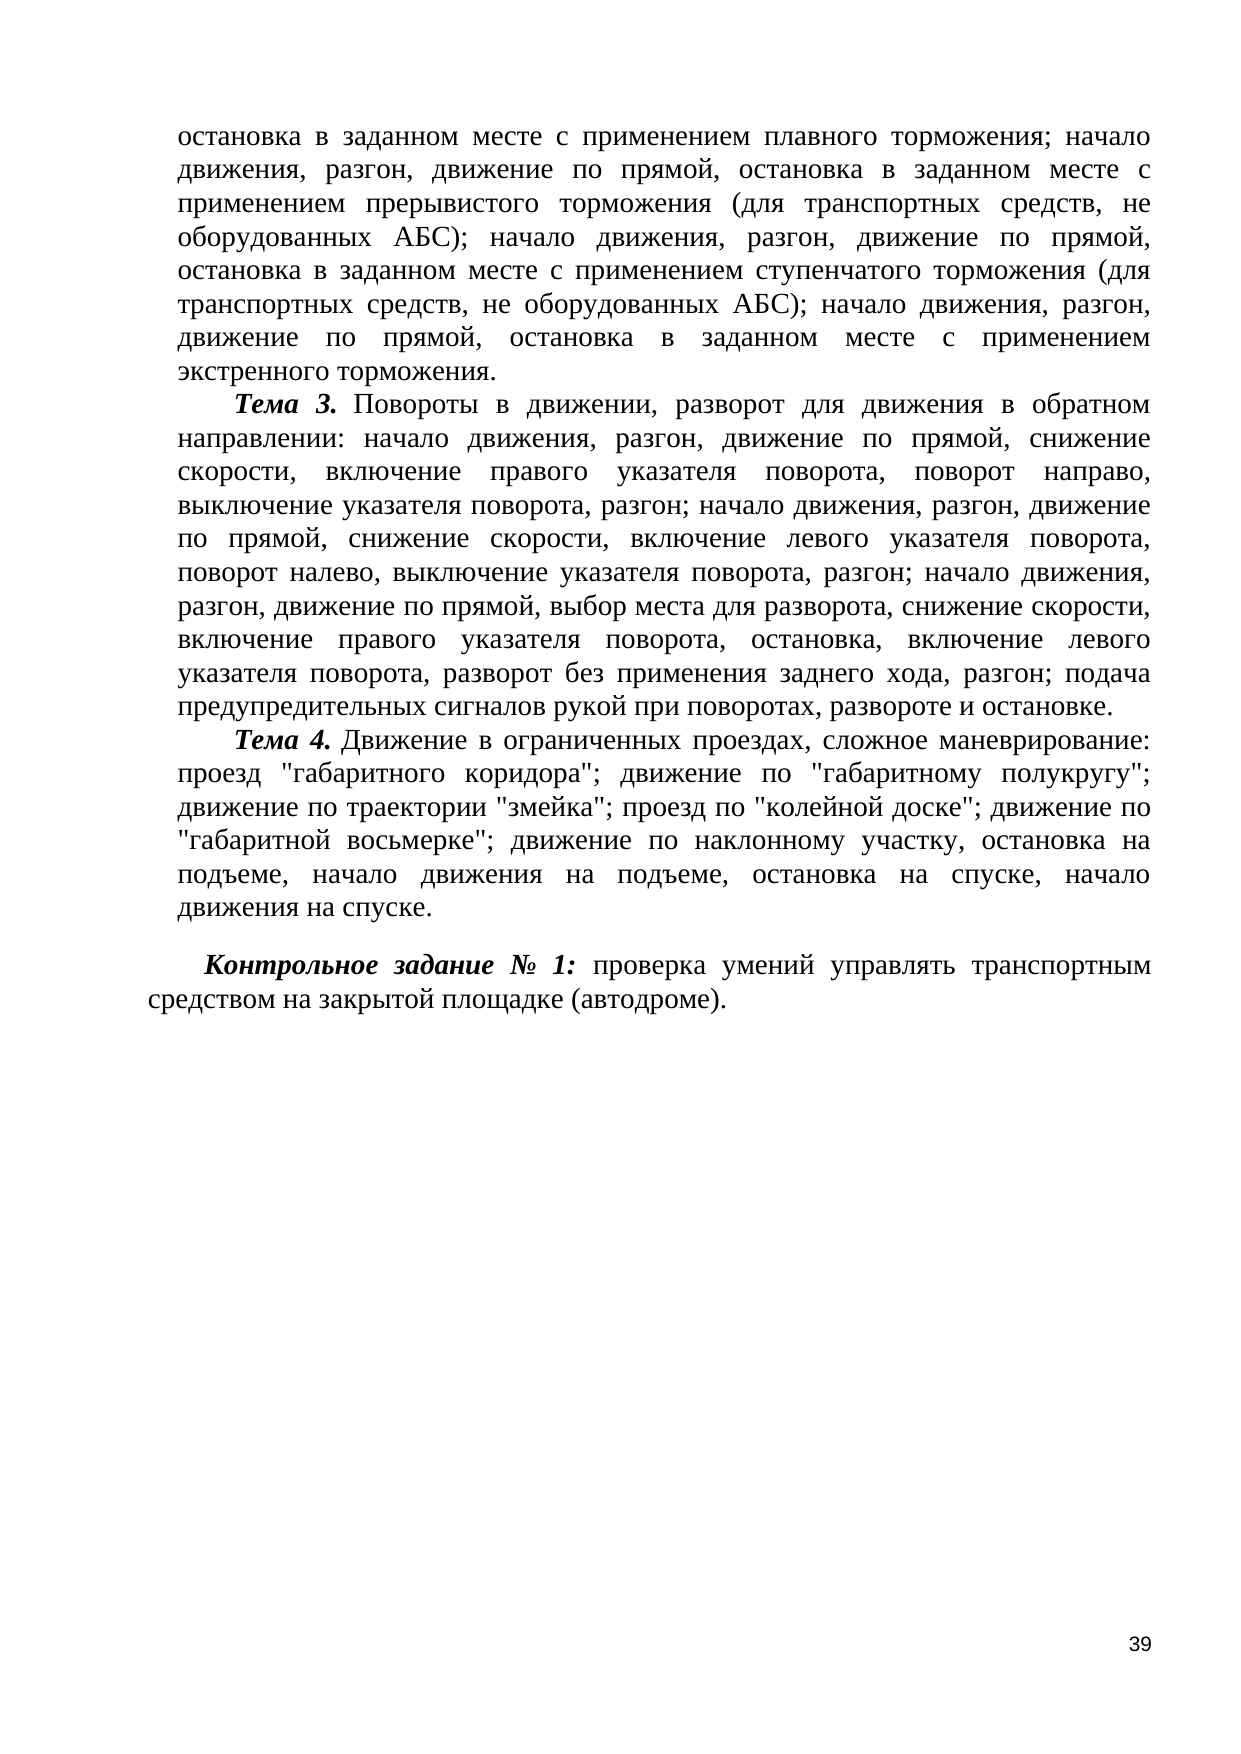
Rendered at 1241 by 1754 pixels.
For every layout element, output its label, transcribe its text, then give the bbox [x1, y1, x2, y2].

text Тема 4. Движение в ограниченных проездах, сложное маневрирование: проезд "габаритного коридора"; движение по "габаритному полукругу"; движение по траектории "змейка"; проезд по "колейной доске"; движение по "габаритной восьмерке"; движение по наклонному участку, остановка на подъеме, начало движения на подъеме, остановка на спуске, начало движения на спуске. [177, 722, 1152, 923]
text Тема 3. Повороты в движении, разворот для движения в обратном направлении: начало движения, разгон, движение по прямой, снижение скорости, включение правого указателя поворота, поворот направо, выключение указателя поворота, разгон; начало движения, разгон, движение по прямой, снижение скорости, включение левого указателя поворота, поворот налево, выключение указателя поворота, разгон; начало движения, разгон, движение по прямой, выбор места для разворота, снижение скорости, включение правого указателя поворота, остановка, включение левого указателя поворота, разворот без применения заднего хода, разгон; подача предупредительных сигналов рукой при поворотах, развороте и остановке. [177, 386, 1152, 722]
text Контрольное задание № 1: проверка умений управлять транспортным средством на закрытой площадке (автодроме). [148, 947, 1152, 1014]
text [177, 118, 1152, 386]
